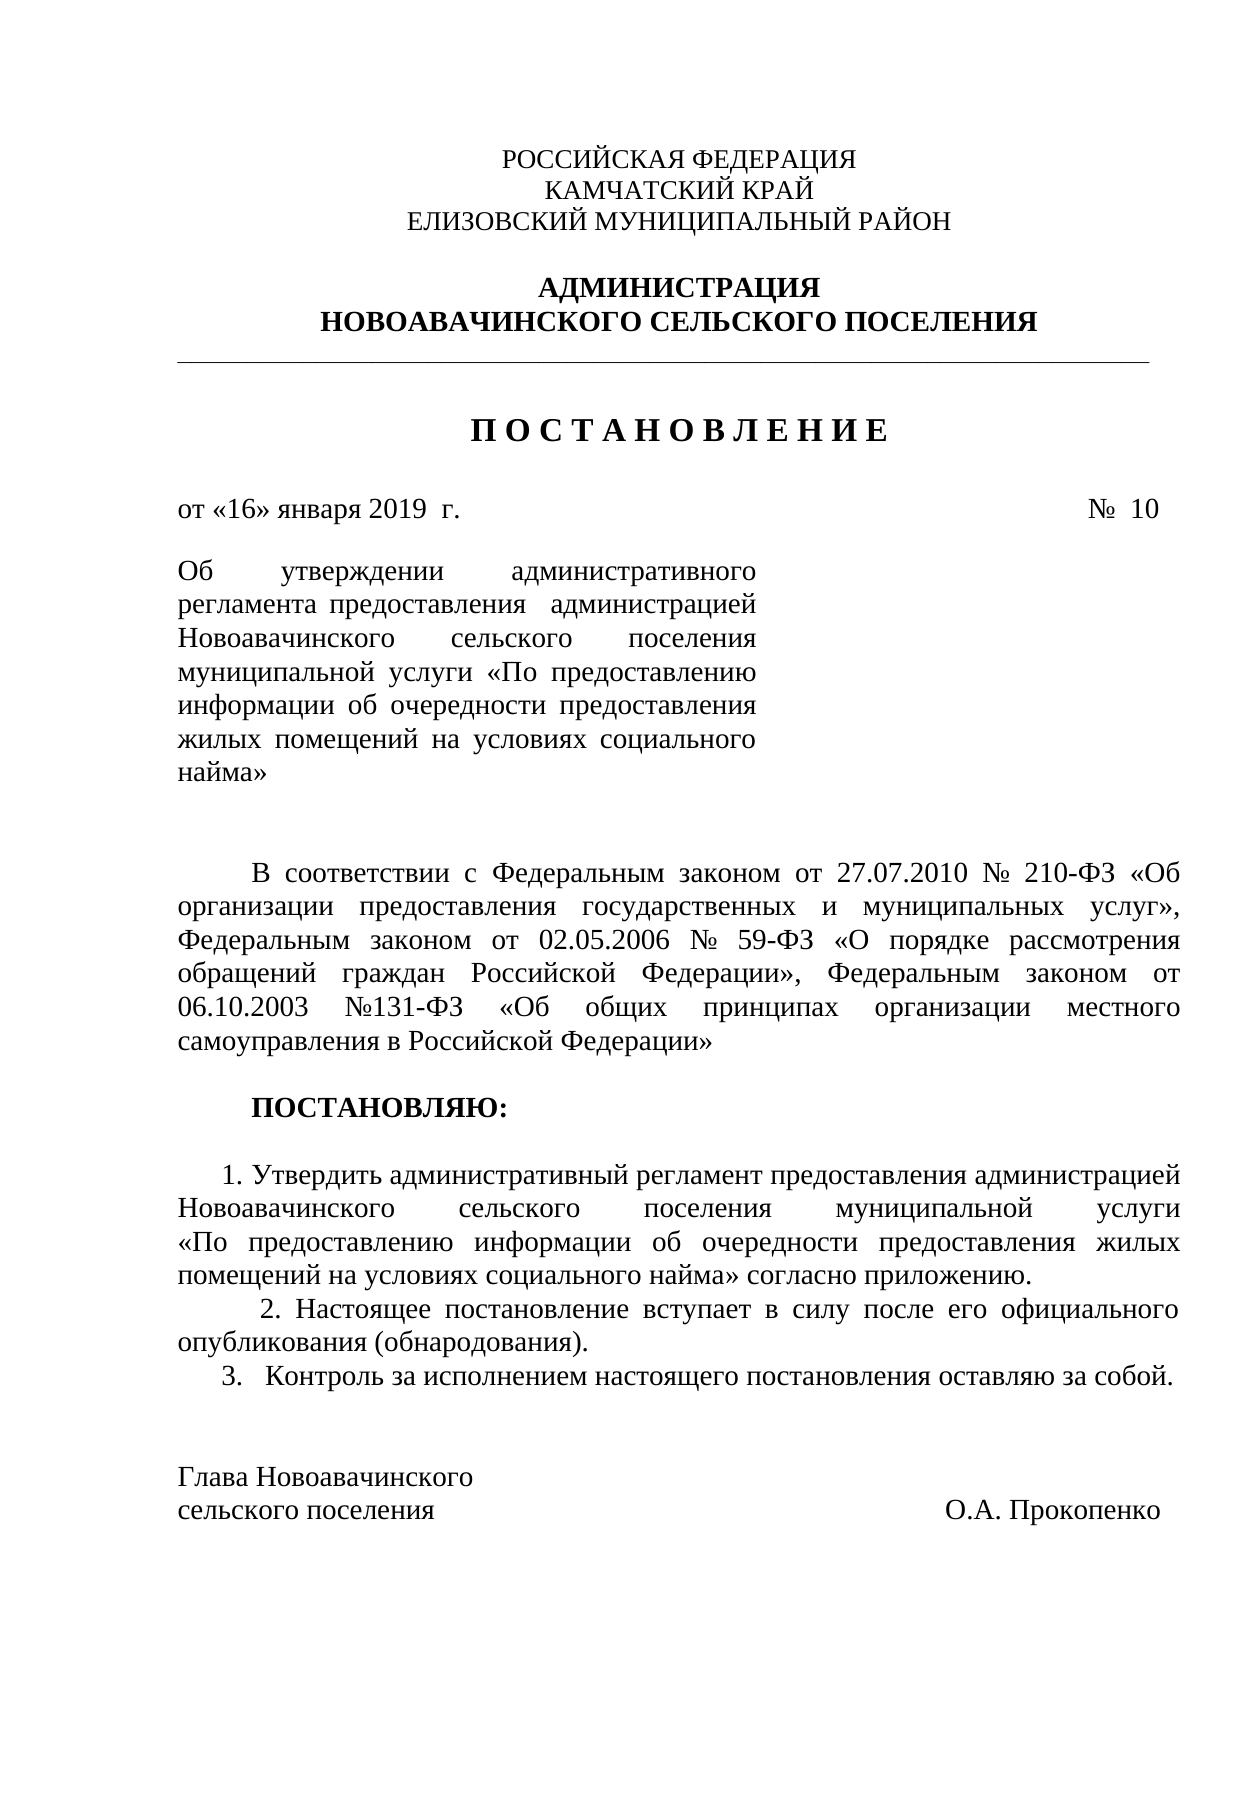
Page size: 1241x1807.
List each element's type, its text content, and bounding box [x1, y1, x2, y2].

text П О С Т А Н О В Л е н и е [177, 411, 1181, 449]
text ______________________________________________________________________ [177, 337, 1181, 366]
text Елизовский муниципальный район [177, 205, 1181, 237]
text от «16» января 2019 г. № 10 [177, 491, 1181, 525]
text Глава Новоавачинского [177, 1459, 1181, 1492]
text 2. Настоящее постановление вступает в силу после его официального опубликования (обнародования). [177, 1291, 1181, 1358]
text 3. Контроль за исполнением настоящего постановления оставляю за собой. [177, 1358, 1181, 1392]
text администрация [177, 270, 1181, 304]
text В соответствии с Федеральным законом от 27.07.2010 № 210-ФЗ «Об организации предоставления государственных и муниципальных услуг», Федеральным законом от 02.05.2006 № 59-ФЗ «О порядке рассмотрения обращений граждан Российской Федерации», Федеральным законом от 06.10.2003 №131-ФЗ «Об общих принципах организации местного самоуправления в Российской Федерации» [177, 855, 1181, 1056]
text Камчатский край [177, 174, 1181, 205]
text сельского поселения О.А. Прокопенко [177, 1492, 1181, 1526]
text 1. Утвердить административный регламент предоставления администрацией Новоавачинского сельского поселения муниципальной услуги «По предоставлению информации об очередности предоставления жилых помещений на условиях социального найма» согласно приложению. [177, 1157, 1181, 1291]
text НОВОавачинского сельского поселения [177, 304, 1181, 337]
text ПОСТАНОВЛЯЮ: [177, 1090, 1181, 1123]
text Российская Федерация [177, 143, 1181, 174]
table_header Об утверждении административного регламента предоставления администрацией Новоавачинского сельского поселения муниципальной услуги «По предоставлению информации об очередности предоставления жилых помещений на условиях социального найма» [166, 553, 768, 788]
